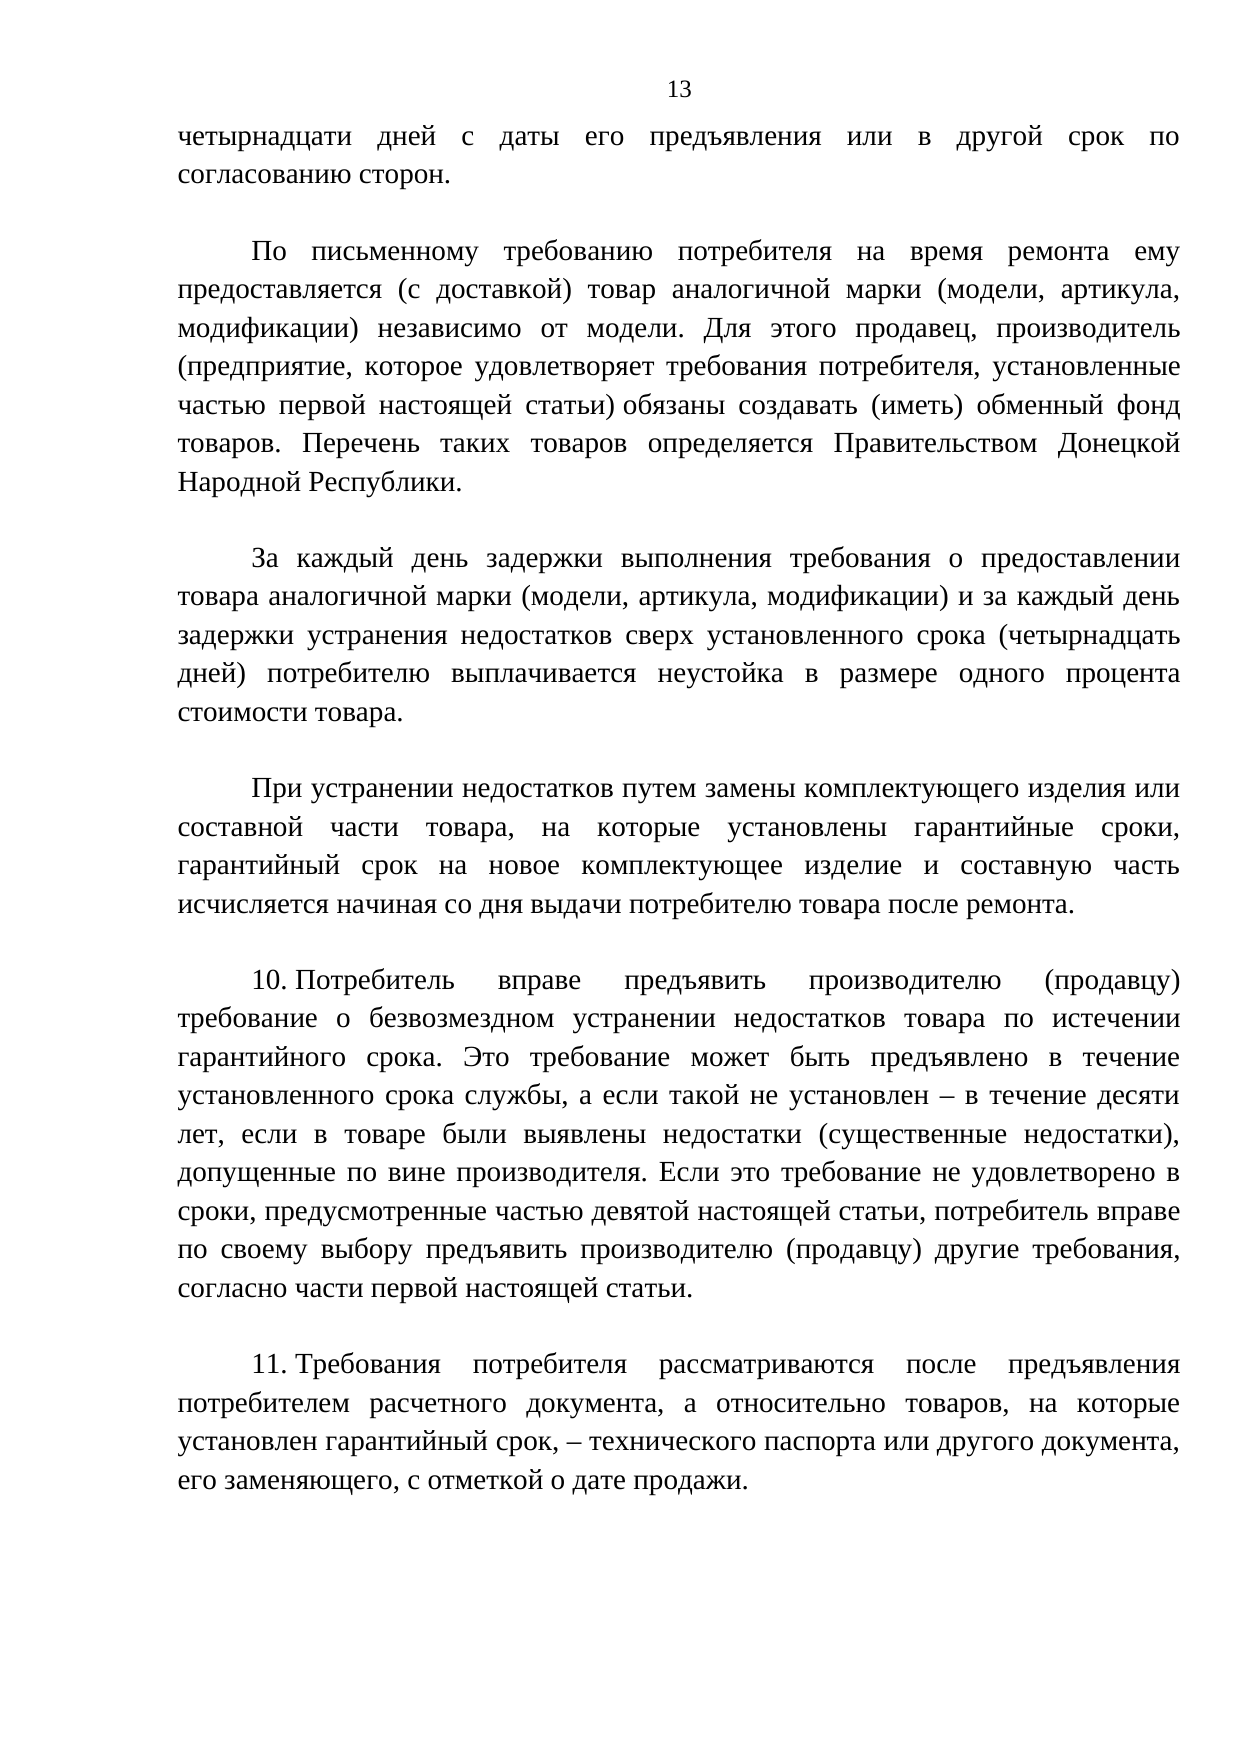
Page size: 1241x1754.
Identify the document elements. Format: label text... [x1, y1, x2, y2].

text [177, 118, 1181, 190]
text По письменному требованию потребителя на время ремонта ему предоставляется (с доставкой) товар аналогичной марки (модели, артикула, модификации) независимо от модели. Для этого продавец, производитель (предприятие, которое удовлетворяет требования потребителя, установленные частью первой настоящей статьи) обязаны создавать (иметь) обменный фонд товаров. Перечень таких товаров определяется Правительством Донецкой Народной Республики. [177, 233, 1181, 497]
text 10. Потребитель вправе предъявить производителю (продавцу) требование о безвозмездном устранении недостатков товара по истечении гарантийного срока. Это требование может быть предъявлено в течение установленного срока службы, а если такой не установлен – в течение десяти лет, если в товаре были выявлены недостатки (существенные недостатки), допущенные по вине производителя. Если это требование не удовлетворено в сроки, предусмотренные частью девятой настоящей статьи, потребитель вправе по своему выбору предъявить производителю (продавцу) другие требования, согласно части первой настоящей статьи. [177, 962, 1181, 1304]
text За каждый день задержки выполнения требования о предоставлении товара аналогичной марки (модели, артикула, модификации) и за каждый день задержки устранения недостатков сверх установленного срока (четырнадцать дней) потребителю выплачивается неустойка в размере одного процента стоимости товара. [177, 540, 1181, 728]
text 11. Требования потребителя рассматриваются после предъявления потребителем расчетного документа, а относительно товаров, на которые установлен гарантийный срок, – технического паспорта или другого документа, его заменяющего, с отметкой о дате продажи. [177, 1346, 1181, 1495]
text При устранении недостатков путем замены комплектующего изделия или составной части товара, на которые установлены гарантийные сроки, гарантийный срок на новое комплектующее изделие и составную часть исчисляется начиная со дня выдачи потребителю товара после ремонта. [177, 770, 1181, 919]
